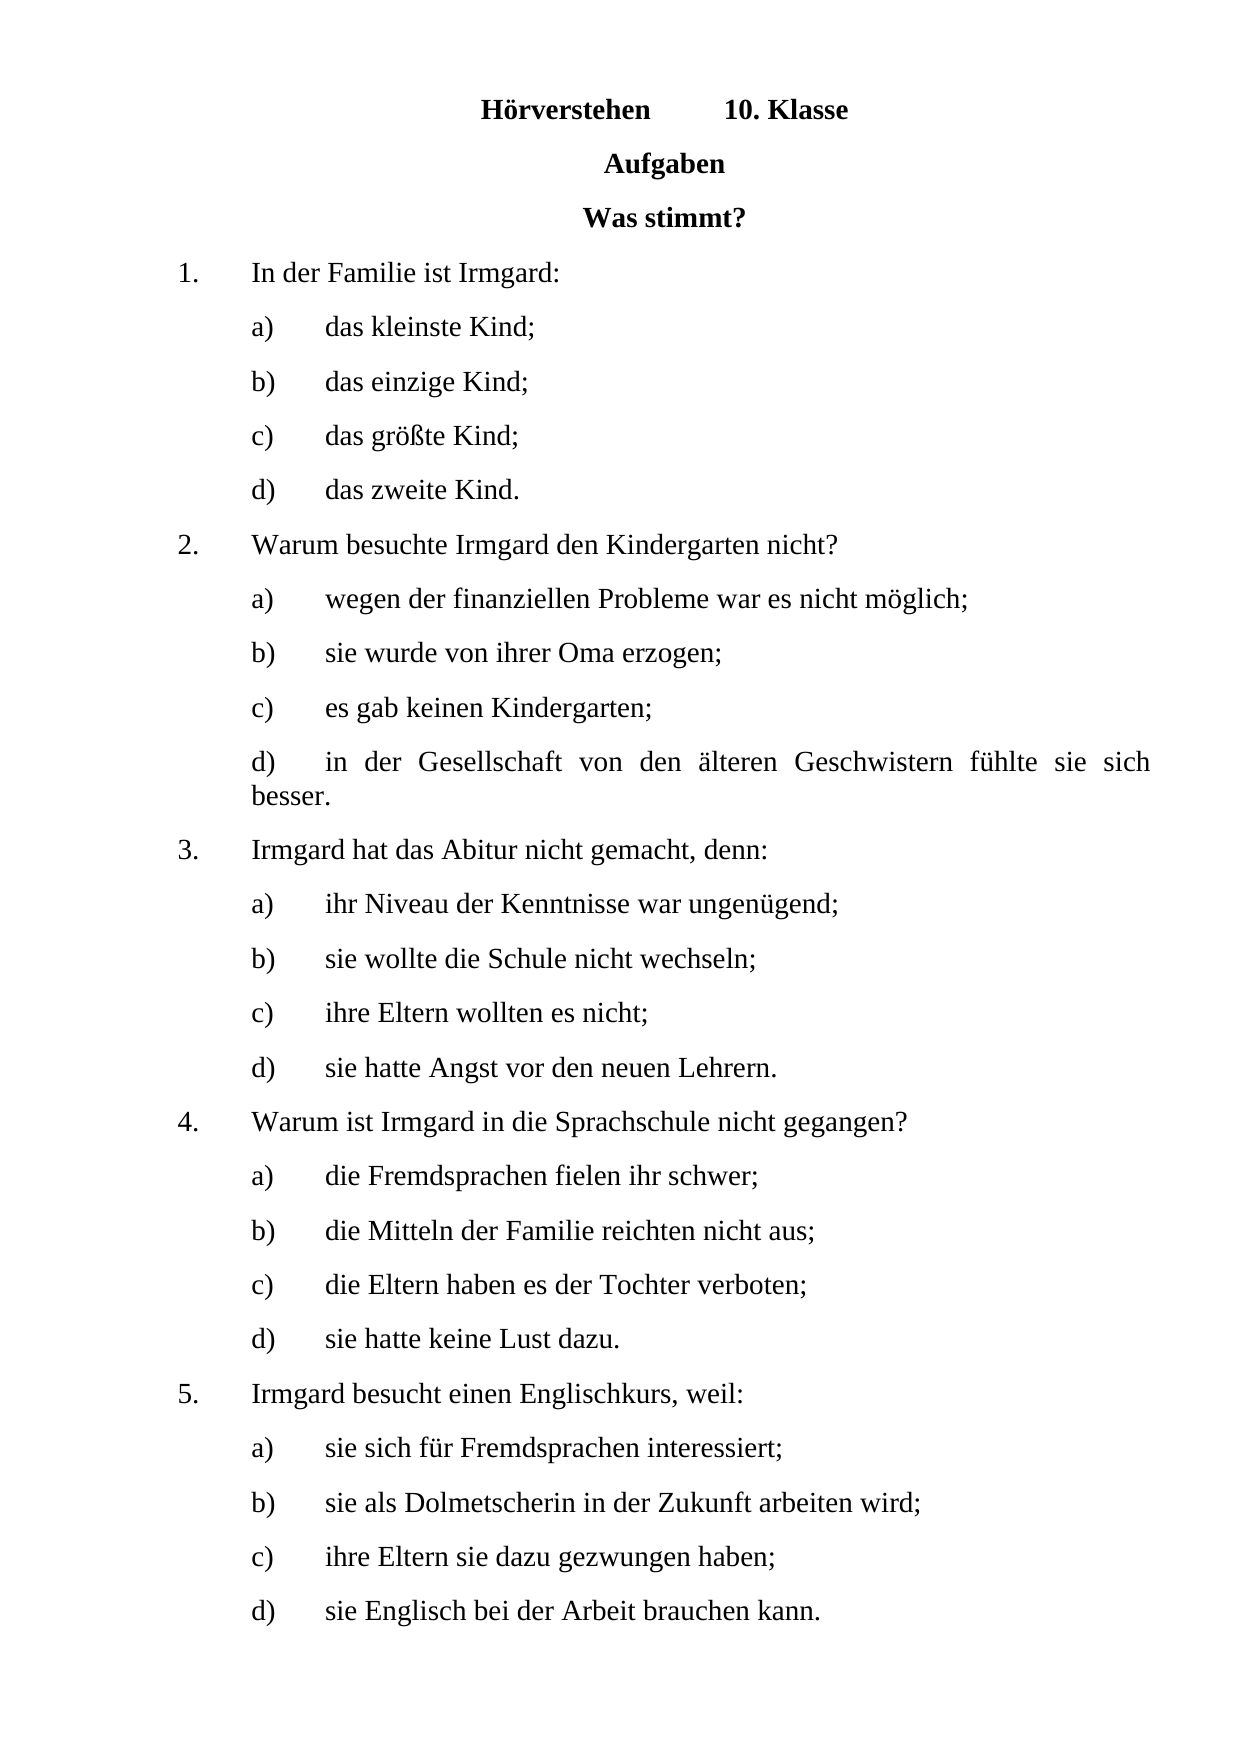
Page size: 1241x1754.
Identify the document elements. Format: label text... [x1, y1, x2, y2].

text 1. In der Familie ist Irmgard: [177, 255, 1152, 288]
text c) das größte Kind; [251, 418, 1152, 452]
text b) sie wollte die Schule nicht wechseln; [251, 941, 1152, 974]
text c) ihre Eltern sie dazu gezwungen haben; [251, 1539, 1152, 1573]
text 3. Irmgard hat das Abitur nicht gemacht, denn: [177, 832, 1152, 866]
text d) in der Gesellschaft von den älteren Geschwistern fühlte sie sich besser. [251, 744, 1152, 811]
text a) wegen der finanziellen Probleme war es nicht möglich; [251, 581, 1152, 615]
text d) das zweite Kind. [251, 472, 1152, 506]
text c) es gab keinen Kindergarten; [251, 690, 1152, 723]
text d) sie hatte keine Lust dazu. [251, 1322, 1152, 1355]
text d) sie Englisch bei der Arbeit brauchen kann. [251, 1593, 1152, 1627]
text a) ihr Niveau der Kenntnisse war ungenügend; [251, 887, 1152, 920]
text Aufgaben [177, 146, 1152, 180]
text 4. Warum ist Irmgard in die Sprachschule nicht gegangen? [177, 1104, 1152, 1138]
text Hörverstehen 10. Klasse [177, 92, 1152, 125]
text b) sie als Dolmetscherin in der Zukunft arbeiten wird; [251, 1485, 1152, 1518]
text a) die Fremdsprachen fielen ihr schwer; [251, 1158, 1152, 1192]
text b) sie wurde von ihrer Oma erzogen; [251, 636, 1152, 669]
text d) sie hatte Angst vor den neuen Lehrern. [251, 1050, 1152, 1083]
text 5. Irmgard besucht einen Englischkurs, weil: [177, 1376, 1152, 1409]
text Was stimmt? [177, 201, 1152, 234]
text a) sie sich für Fremdsprachen interessiert; [251, 1430, 1152, 1464]
text c) ihre Eltern wollten es nicht; [251, 995, 1152, 1029]
text b) die Mitteln der Familie reichten nicht aus; [251, 1213, 1152, 1246]
text a) das kleinste Kind; [251, 309, 1152, 343]
text b) das einzige Kind; [251, 364, 1152, 397]
text 2. Warum besuchte Irmgard den Kindergarten nicht? [177, 527, 1152, 560]
text c) die Eltern haben es der Tochter verboten; [251, 1267, 1152, 1301]
